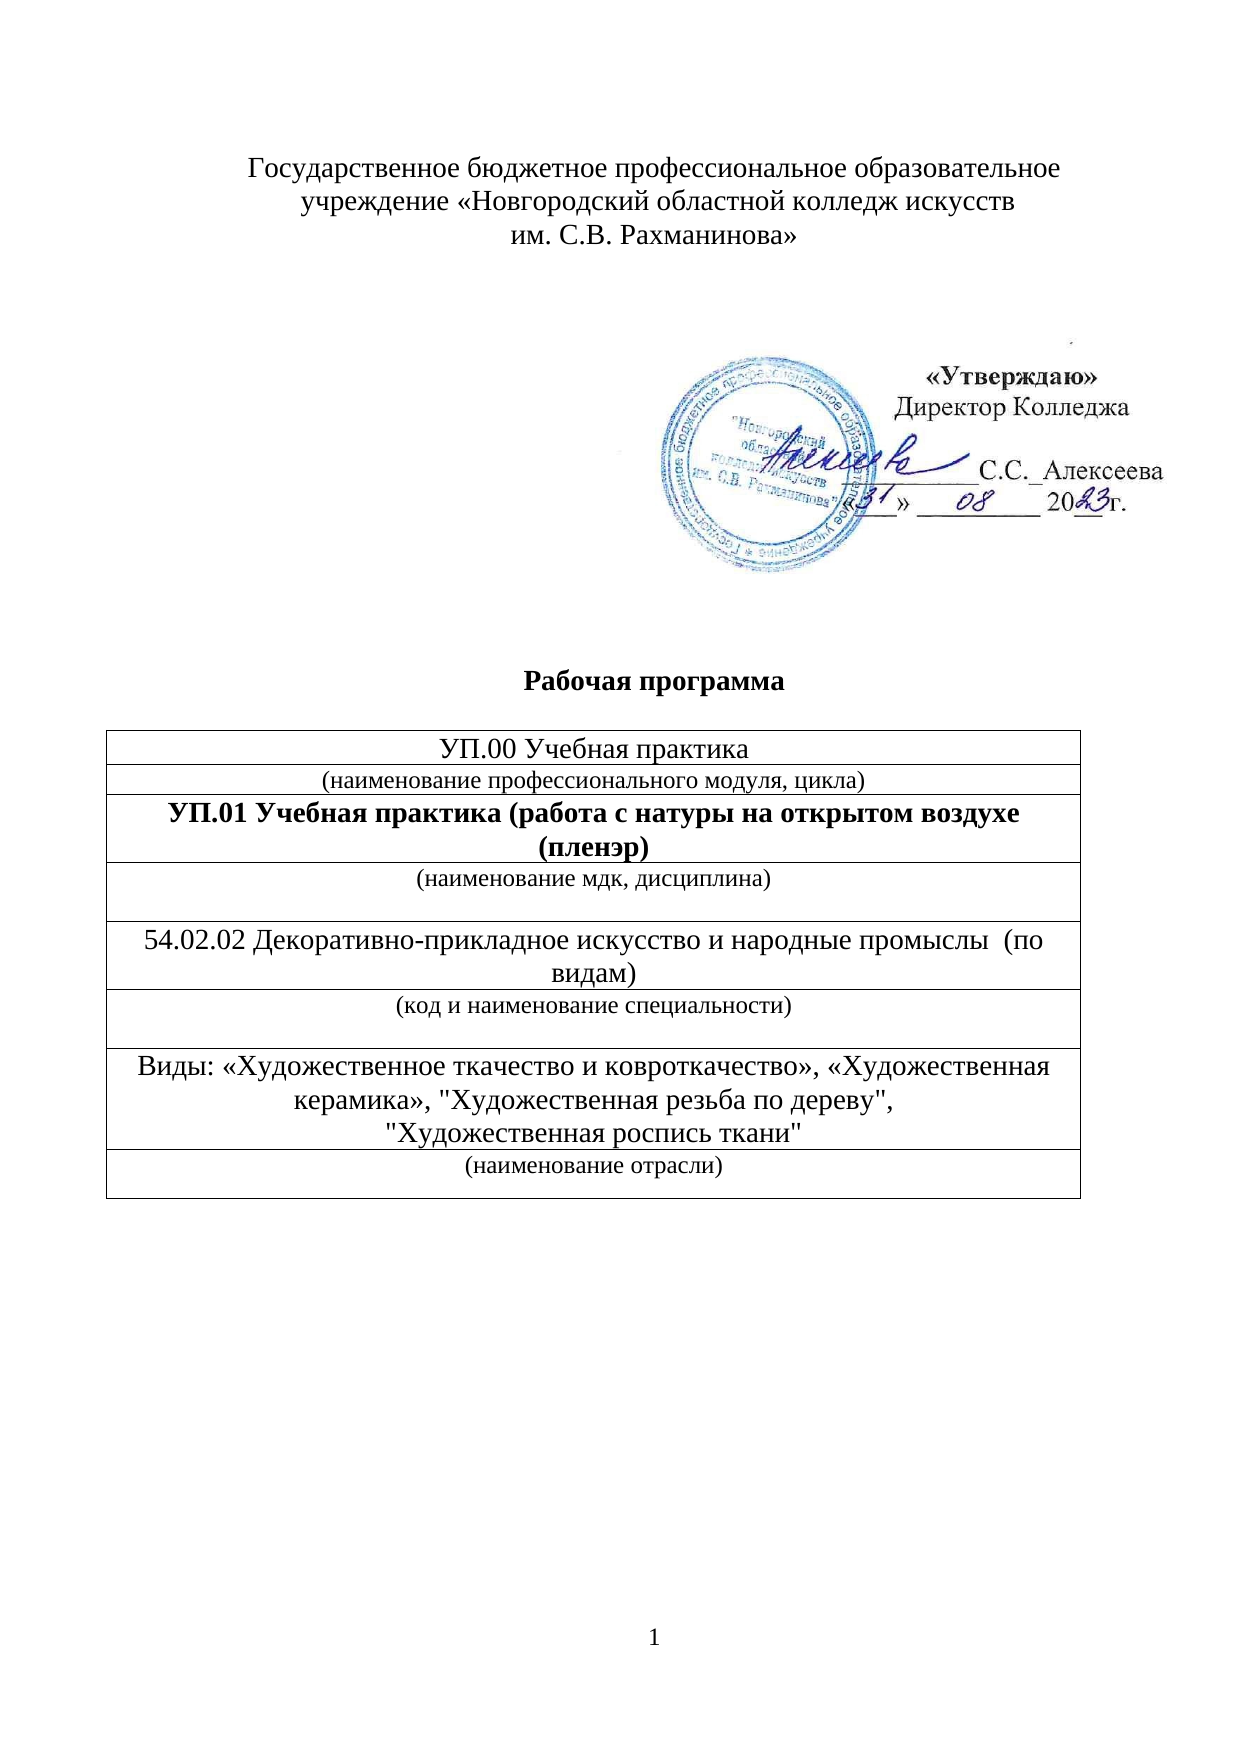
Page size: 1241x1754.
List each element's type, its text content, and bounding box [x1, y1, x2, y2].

table_cell (наименование мдк, дисциплина) [107, 863, 1080, 921]
table_cell 54.02.02 Декоративно-прикладное искусство и народные промыслы (по видам) [107, 922, 1080, 989]
text учреждение «Новгородский областной колледж искусств [118, 183, 1190, 217]
table_cell (наименование профессионального модуля, цикла) [107, 765, 1080, 794]
table_cell (код и наименование специальности) [107, 990, 1080, 1047]
text Государственное бюджетное профессиональное образовательное [118, 150, 1190, 183]
picture [607, 336, 1178, 578]
table_cell (наименование отрасли) [107, 1150, 1080, 1198]
text Рабочая программа [118, 663, 1190, 696]
table_cell УП.01 Учебная практика (работа с натуры на открытом воздухе (пленэр) [107, 795, 1080, 862]
table_cell Виды: «Художественное ткачество и ковроткачество», «Художественная керамика», "Художественная резьба по дереву", "Художественная роспись ткани" [107, 1049, 1080, 1149]
table_header УП.00 Учебная практика [107, 731, 1080, 764]
text им. С.В. Рахманинова» [118, 217, 1190, 251]
